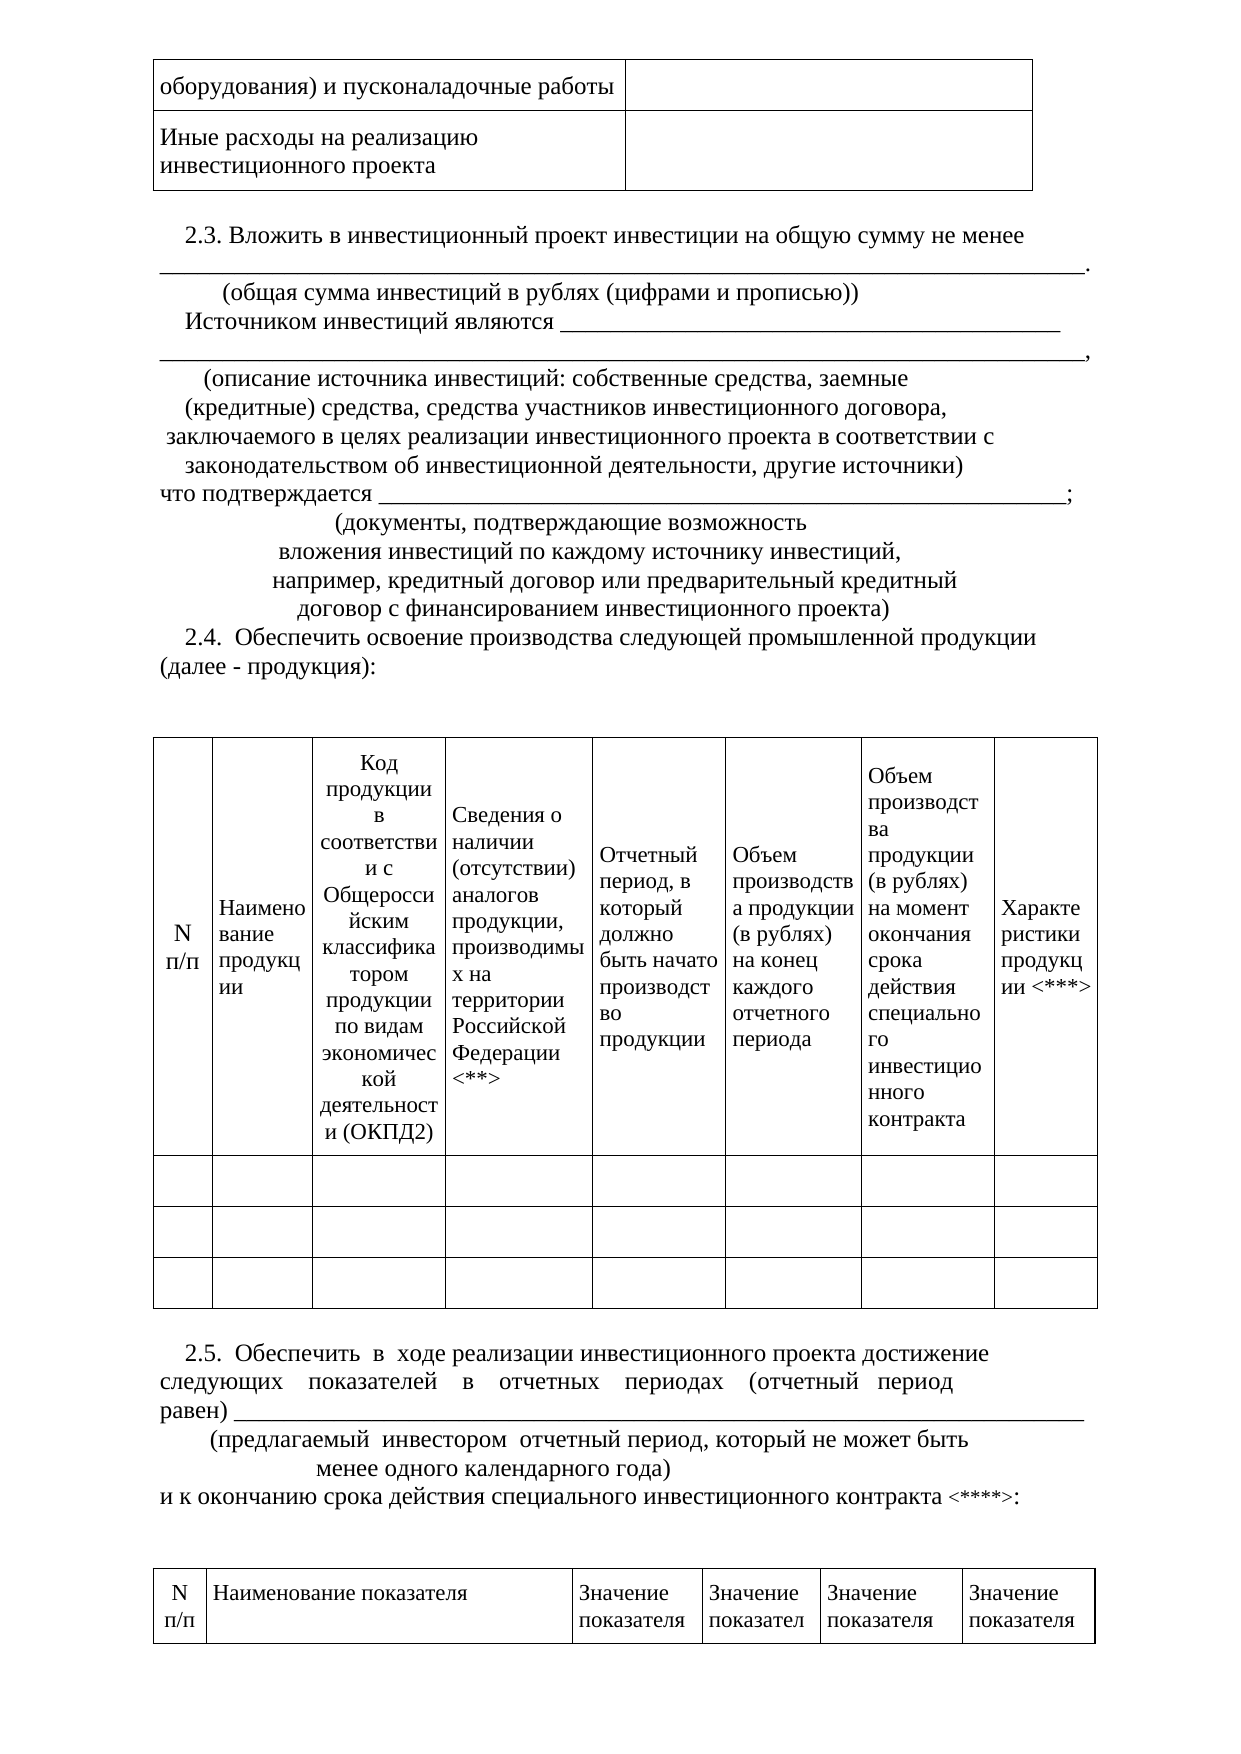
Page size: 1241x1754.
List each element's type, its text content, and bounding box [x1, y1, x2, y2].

table_cell [213, 1258, 312, 1308]
text (общая сумма инвестиций в рублях (цифрами и прописью)) [159, 277, 1181, 306]
table_cell [626, 111, 1032, 190]
text например, кредитный договор или предварительный кредитный [159, 565, 1181, 593]
text следующих показателей в отчетных периодах (отчетный период [159, 1366, 1181, 1395]
table_cell [726, 1258, 861, 1308]
text Источником инвестиций являются ________________________________________ [159, 306, 1181, 335]
table_cell [593, 1258, 725, 1308]
table_cell [446, 1207, 592, 1257]
text менее одного календарного года) [159, 1453, 1181, 1481]
table_cell [995, 1207, 1097, 1257]
text (описание источника инвестиций: собственные средства, заемные [159, 363, 1181, 392]
table_header N п/п [154, 738, 212, 1155]
table_cell [154, 1207, 212, 1257]
table_cell [726, 1207, 861, 1257]
table_cell [862, 1258, 994, 1308]
table_cell [446, 1258, 592, 1308]
table_cell [213, 1156, 312, 1206]
text и к окончанию срока действия специального инвестиционного контракта <****>: [159, 1481, 1181, 1510]
table_cell [313, 1156, 445, 1206]
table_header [703, 1569, 820, 1643]
table_cell [313, 1258, 445, 1308]
text законодательством об инвестиционной деятельности, другие источники) [159, 450, 1181, 478]
text (кредитные) средства, средства участников инвестиционного договора, [159, 392, 1181, 421]
text 2.3. Вложить в инвестиционный проект инвестиции на общую сумму не менее [159, 220, 1181, 248]
table_cell [862, 1207, 994, 1257]
text 2.4. Обеспечить освоение производства следующей промышленной продукции [159, 622, 1181, 651]
text __________________________________________________________________________. [159, 248, 1181, 277]
table_header Отчетный период, в который должно быть начато производство продукции [593, 738, 725, 1155]
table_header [821, 1569, 962, 1643]
text что подтверждается _______________________________________________________; [159, 478, 1181, 507]
table_header N п/п [154, 1569, 206, 1643]
text вложения инвестиций по каждому источнику инвестиций, [159, 536, 1181, 565]
table_cell [726, 1156, 861, 1206]
text заключаемого в целях реализации инвестиционного проекта в соответствии с [159, 421, 1181, 450]
table_cell [862, 1156, 994, 1206]
table_cell [154, 1258, 212, 1308]
table_cell [313, 1207, 445, 1257]
table_header Наименование продукции [213, 738, 312, 1155]
text 2.5. Обеспечить в ходе реализации инвестиционного проекта достижение [159, 1338, 1181, 1366]
table_header Объем производства продукции (в рублях) на момент окончания срока действия специального инвестиционного контракта [862, 738, 994, 1155]
table_header Характеристики продукции <***> [995, 738, 1097, 1155]
text __________________________________________________________________________, [159, 335, 1181, 363]
table_cell [995, 1156, 1097, 1206]
table_cell [995, 1258, 1097, 1308]
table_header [207, 1569, 572, 1643]
table_cell Иные расходы на реализацию инвестиционного проекта [154, 111, 625, 190]
table_cell [446, 1156, 592, 1206]
text (далее - продукция): [159, 651, 1181, 680]
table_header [573, 1569, 702, 1643]
text договор с финансированием инвестиционного проекта) [159, 593, 1181, 622]
text (документы, подтверждающие возможность [159, 507, 1181, 536]
table_cell [593, 1207, 725, 1257]
table_header Сведения о наличии (отсутствии) аналогов продукции, производимых на территории Российской Федерации <**> [446, 738, 592, 1155]
text равен) ____________________________________________________________________ [159, 1395, 1181, 1424]
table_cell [154, 60, 625, 110]
table_header Объем производства продукции (в рублях) на конец каждого отчетного периода [726, 738, 861, 1155]
text (предлагаемый инвестором отчетный период, который не может быть [159, 1424, 1181, 1453]
table_cell [626, 60, 1032, 110]
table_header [963, 1569, 1094, 1643]
table_cell [213, 1207, 312, 1257]
table_header Код продукции в соответствии с Общероссийским классификатором продукции по видам экономической деятельности (ОКПД2) [313, 738, 445, 1155]
table_cell [593, 1156, 725, 1206]
table_cell [154, 1156, 212, 1206]
